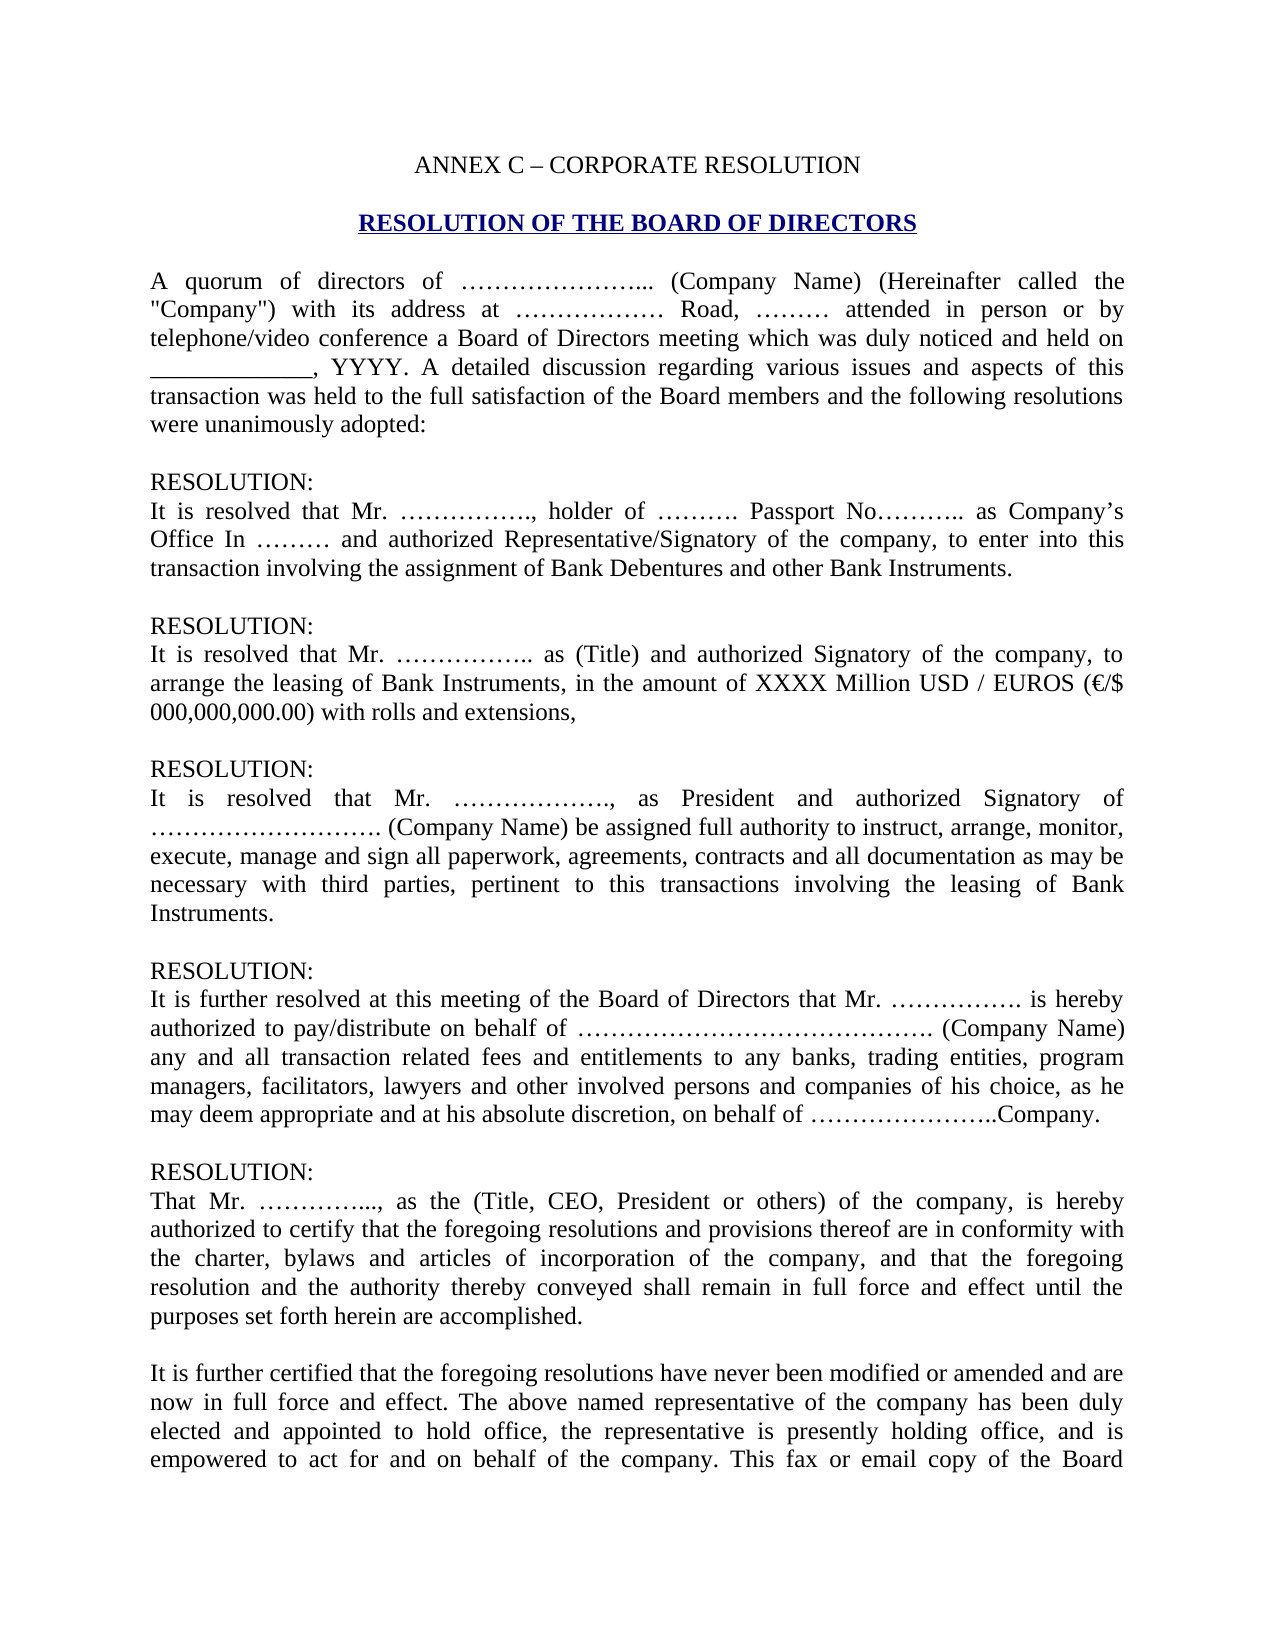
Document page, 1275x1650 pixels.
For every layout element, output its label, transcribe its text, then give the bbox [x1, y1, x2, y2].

text RESOLUTION: [150, 1157, 1125, 1186]
text ANNEX C – CORPORATE RESOLUTION [150, 150, 1125, 179]
text RESOLUTION: [150, 754, 1125, 783]
text RESOLUTION: [150, 956, 1125, 984]
text RESOLUTION: [150, 467, 1125, 496]
text A quorum of directors of …………………... (Company Name) (Hereinafter called the "Company") with its address at ……………… Road, ……… attended in person or by telephone/video conference a Board of Directors meeting which was duly noticed and held on _____________, YYYY. A detailed discussion regarding various issues and aspects of this transaction was held to the full satisfaction of the Board members and the following resolutions were unanimously adopted: [150, 266, 1125, 438]
text It is resolved that Mr. ……………., holder of ………. Passport No……….. as Company’s Office In ……… and authorized Representative/Signatory of the company, to enter into this transaction involving the assignment of Bank Debentures and other Bank Instruments. [150, 496, 1125, 582]
text It is resolved that Mr. …………….. as (Title) and authorized Signatory of the company, to arrange the leasing of Bank Instruments, in the amount of XXXX Million USD / EUROS (€/$ 000,000,000.00) with rolls and extensions, [150, 639, 1125, 726]
text It is resolved that Mr. ………………., as President and authorized Signatory of ………………………. (Company Name) be assigned full authority to instruct, arrange, monitor, execute, manage and sign all paperwork, agreements, contracts and all documentation as may be necessary with third parties, pertinent to this transactions involving the leasing of Bank Instruments. [150, 783, 1125, 927]
text RESOLUTION OF THE BOARD OF DIRECTORS [150, 208, 1125, 237]
text It is further resolved at this meeting of the Board of Directors that Mr. ……………. is hereby authorized to pay/distribute on behalf of ……………………………………. (Company Name) any and all transaction related fees and entitlements to any banks, trading entities, program managers, facilitators, lawyers and other involved persons and companies of his choice, as he may deem appropriate and at his absolute discretion, on behalf of …………………..Company. [150, 984, 1125, 1128]
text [150, 1358, 1125, 1473]
text RESOLUTION: [150, 611, 1125, 639]
text That Mr. …………..., as the (Title, CEO, President or others) of the company, is hereby authorized to certify that the foregoing resolutions and provisions thereof are in conformity with the charter, bylaws and articles of incorporation of the company, and that the foregoing resolution and the authority thereby conveyed shall remain in full force and effect until the purposes set forth herein are accomplished. [150, 1186, 1125, 1329]
